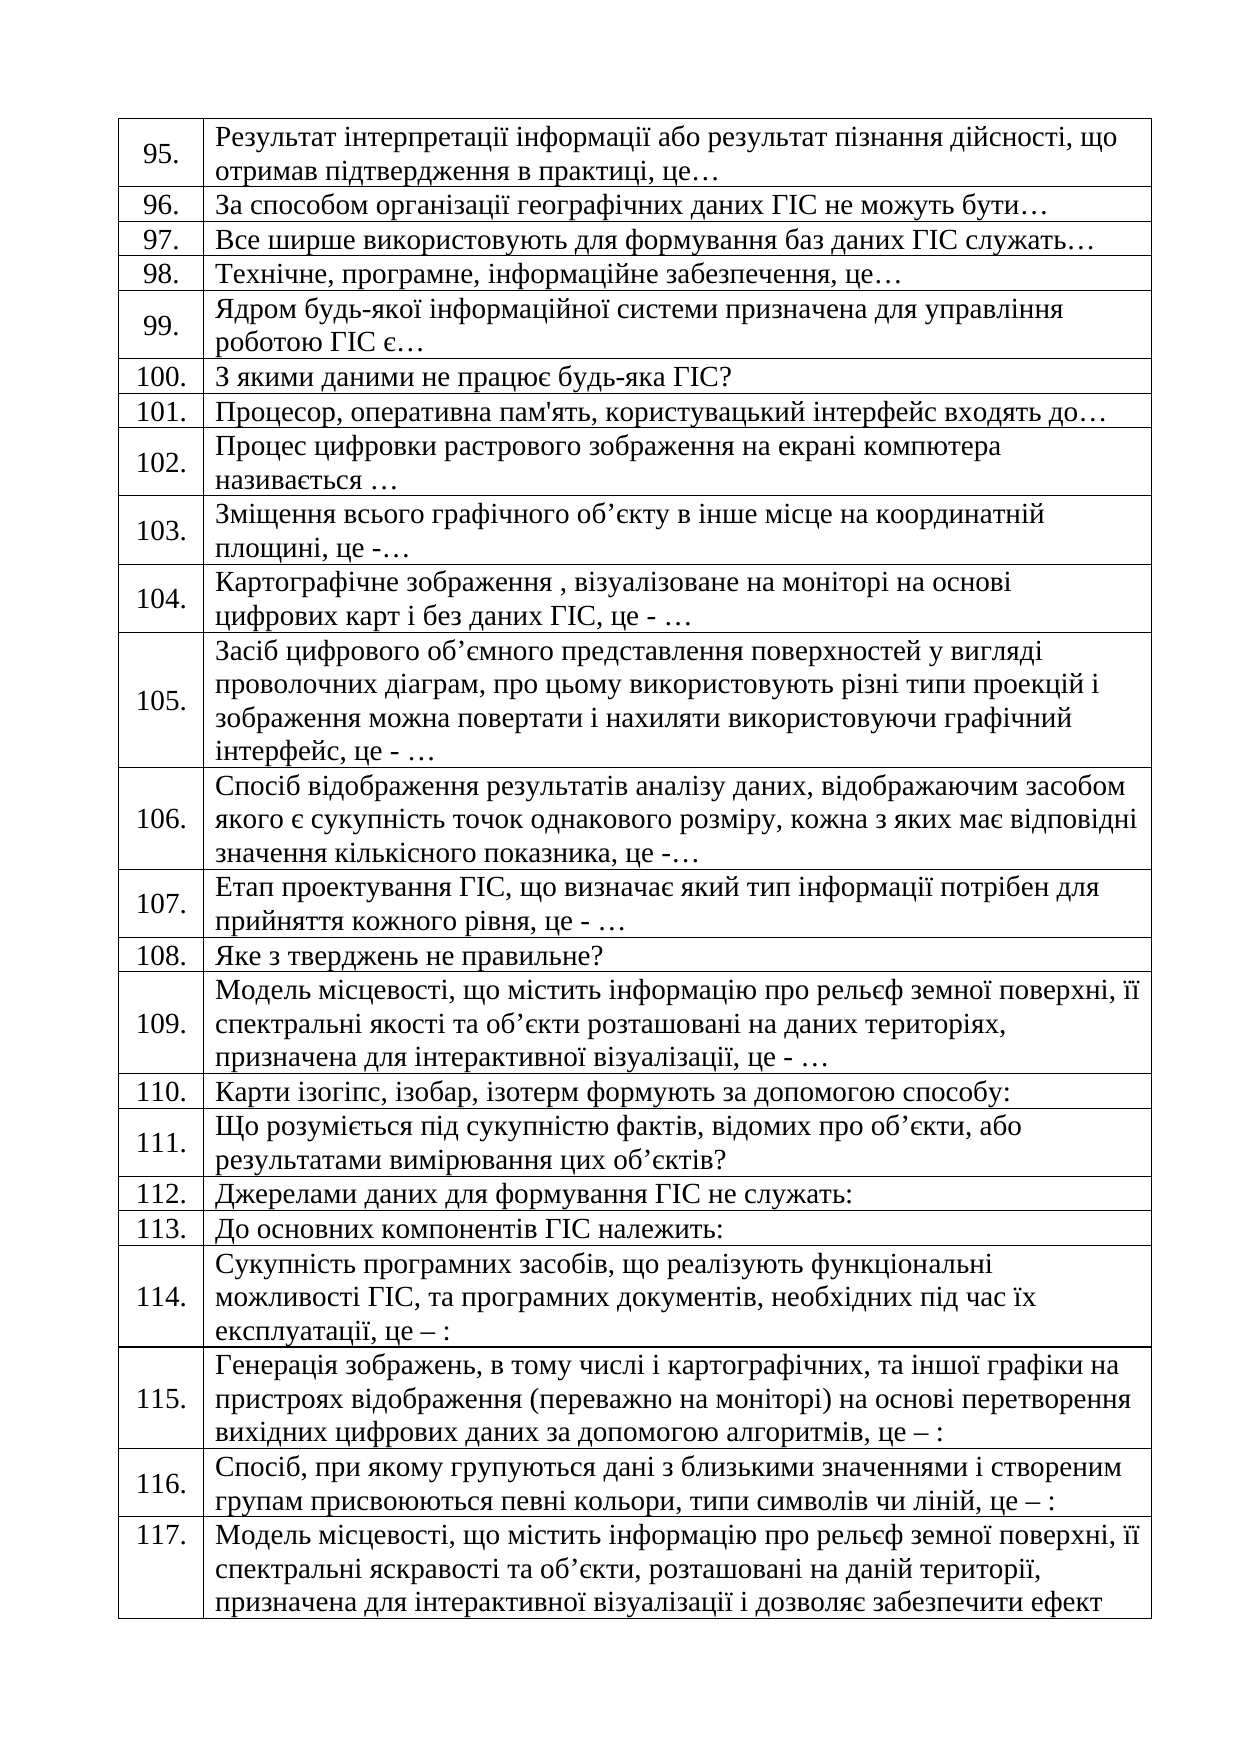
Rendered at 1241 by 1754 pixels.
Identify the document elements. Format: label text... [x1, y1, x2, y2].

table_cell Етап проектування ГІС, що визначає який тип інформації потрібен для прийняття кожного рівня, це - … [204, 870, 1151, 937]
table_cell Спосіб, при якому групуються дані з близькими значеннями і створеним групам присвоюються певні кольори, типи символів чи ліній, це – : [204, 1449, 1151, 1516]
table_cell За способом організації географічних даних ГІС не можуть бути… [204, 187, 1151, 221]
table_cell 98. [119, 256, 203, 290]
table_cell 110. [119, 1074, 203, 1107]
table_cell Сукупність програмних засобів, що реалізують функціональні можливості ГІС, та програмних документів, необхідних під час їх експлуатації, це – : [204, 1246, 1151, 1346]
table_cell Все ширше використовують для формування баз даних ГІС служать… [204, 222, 1151, 255]
table_cell До основних компонентів ГІС належить: [204, 1211, 1151, 1245]
table_cell Засіб цифрового об’ємного представлення поверхностей у вигляді проволочних діаграм, про цьому використовують різні типи проекцій і зображення можна повертати і нахиляти використовуючи графічний інтерфейс, це - … [204, 633, 1151, 767]
table_cell 117. [119, 1517, 203, 1618]
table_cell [204, 1517, 1151, 1618]
table_cell 107. [119, 870, 203, 937]
table_cell Яке з тверджень не правильне? [204, 938, 1151, 971]
table_cell 113. [119, 1211, 203, 1245]
table_cell 109. [119, 972, 203, 1073]
table_cell 111. [119, 1109, 203, 1176]
table_cell 105. [119, 633, 203, 767]
table_cell 97. [119, 222, 203, 255]
table_cell Ядром будь-якої інформаційної системи призначена для управління роботою ГІС є… [204, 291, 1151, 358]
table_cell Що розуміється під сукупністю фактів, відомих про об’єкти, або результатами вимірювання цих об’єктів? [204, 1109, 1151, 1176]
table_cell 100. [119, 359, 203, 393]
table_cell Карти ізогіпс, ізобар, ізотерм формують за допомогою способу: [204, 1074, 1151, 1107]
table_cell 106. [119, 768, 203, 868]
table_cell 103. [119, 496, 203, 563]
table_cell Джерелами даних для формування ГІС не служать: [204, 1177, 1151, 1210]
table_cell Зміщення всього графічного об’єкту в інше місце на координатній площині, це -… [204, 496, 1151, 563]
table_cell 102. [119, 428, 203, 495]
table_cell Процесор, оперативна пам'ять, користувацький інтерфейс входять до… [204, 394, 1151, 427]
table_cell З якими даними не працює будь-яка ГІС? [204, 359, 1151, 393]
table_cell Технічне, програмне, інформаційне забезпечення, це… [204, 256, 1151, 290]
table_cell Модель місцевості, що містить інформацію про рельєф земної поверхні, її спектральні якості та об’єкти розташовані на даних територіях, призначена для інтерактивної візуалізації, це - … [204, 972, 1151, 1073]
table_cell Спосіб відображення результатів аналізу даних, відображаючим засобом якого є сукупність точок однакового розміру, кожна з яких має відповідні значення кількісного показника, це -… [204, 768, 1151, 868]
table_cell 96. [119, 187, 203, 221]
table_cell Картографічне зображення , візуалізоване на моніторі на основі цифрових карт і без даних ГІС, це - … [204, 565, 1151, 632]
table_cell 112. [119, 1177, 203, 1210]
table_cell 114. [119, 1246, 203, 1346]
table_cell Процес цифровки растрового зображення на екрані компютера називається … [204, 428, 1151, 495]
table_cell 108. [119, 938, 203, 971]
table_cell 115. [119, 1348, 203, 1448]
table_cell Генерація зображень, в тому числі і картографічних, та іншої графіки на пристроях відображення (переважно на моніторі) на основі перетворення вихідних цифрових даних за допомогою алгоритмів, це – : [204, 1348, 1151, 1448]
table_cell 101. [119, 394, 203, 427]
table_cell 116. [119, 1449, 203, 1516]
table_cell 99. [119, 291, 203, 358]
table_cell Результат інтерпретації інформації або результат пізнання дійсності, що отримав підтвердження в практиці, це… [204, 119, 1151, 186]
table_cell 95. [119, 119, 203, 186]
table_cell 104. [119, 565, 203, 632]
